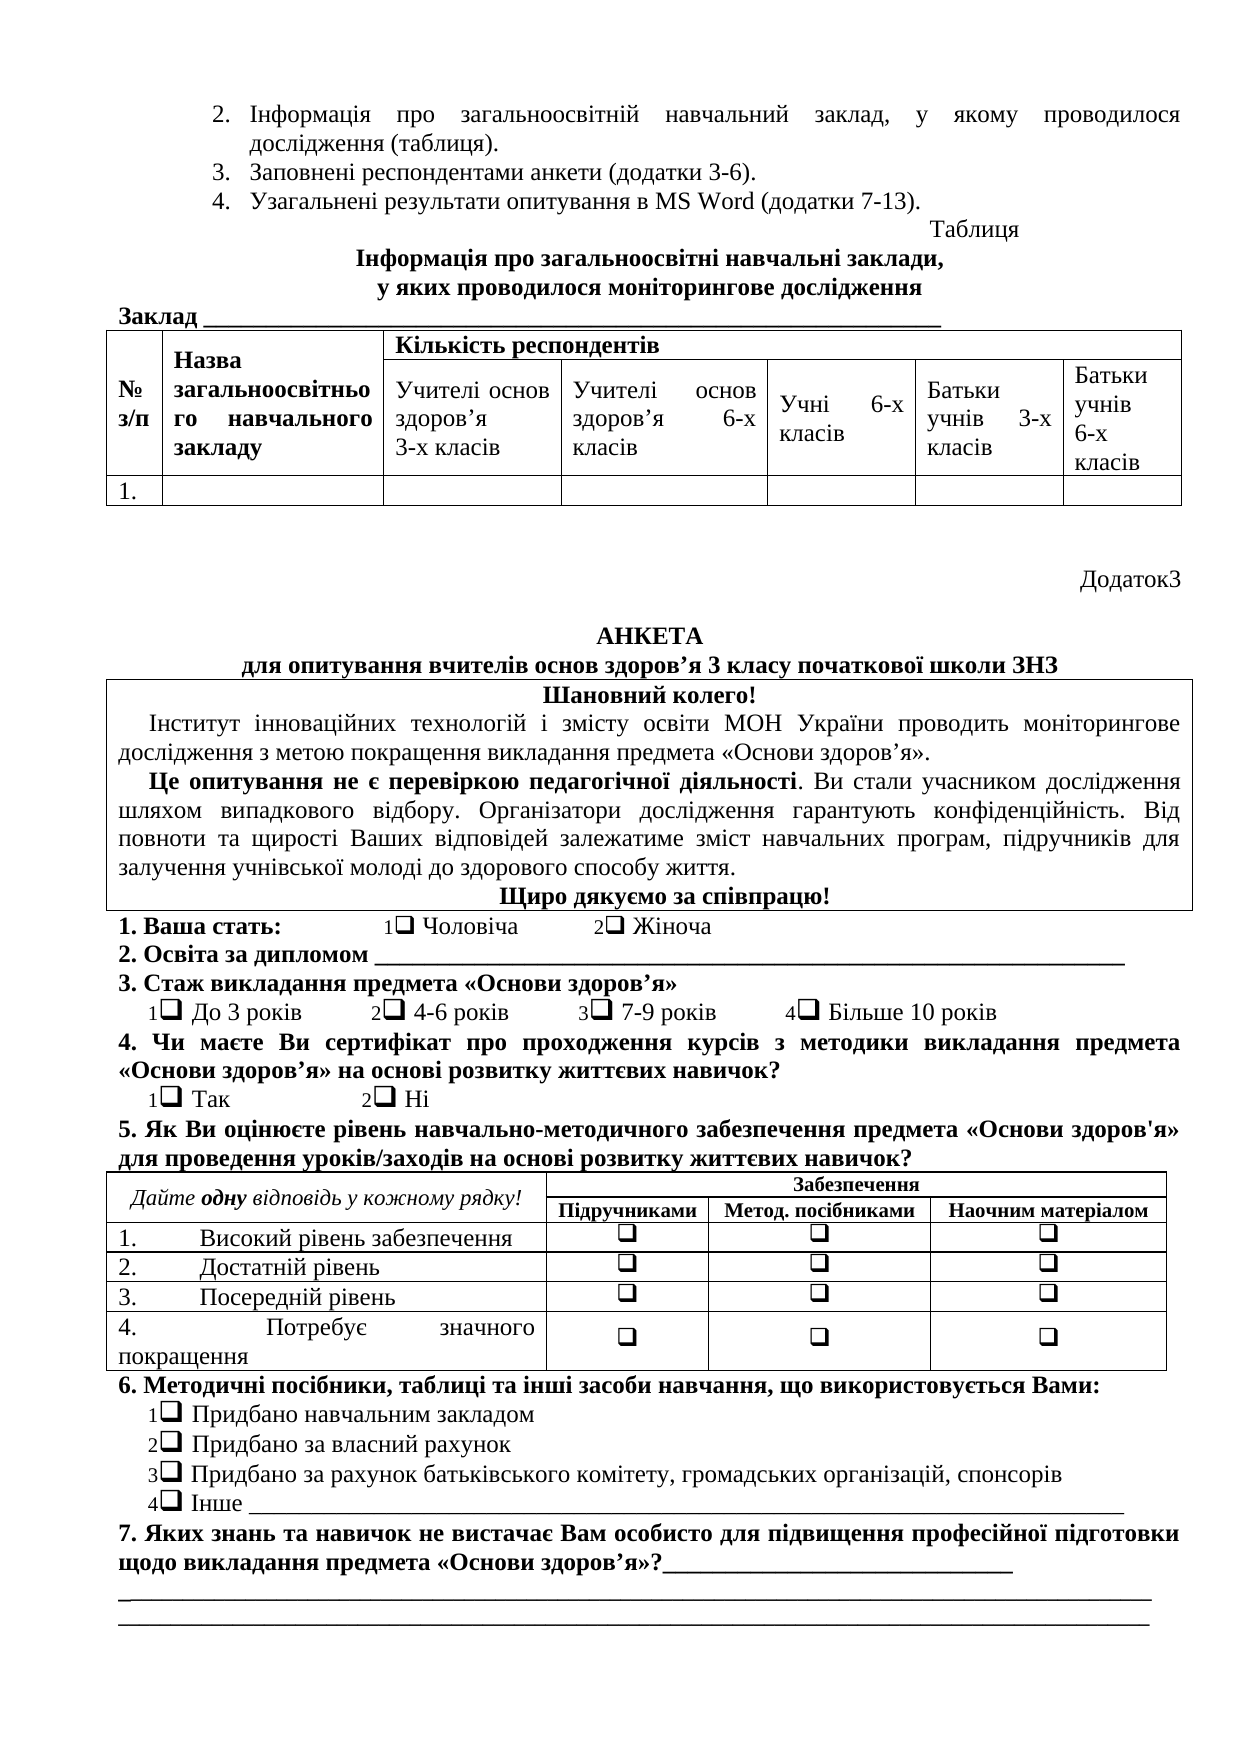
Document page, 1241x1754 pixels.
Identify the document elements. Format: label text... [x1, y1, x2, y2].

text у яких проводилося моніторингове дослідження [118, 272, 1181, 301]
text ___________________________________________________________________________________________________ [118, 1604, 1181, 1628]
table_cell [547, 1223, 708, 1251]
list Заповнені респондентами анкети (додатки 3-6). [212, 157, 1181, 186]
table_cell [547, 1253, 708, 1281]
table_cell Батьки учнів 6-х класів [1064, 360, 1181, 475]
table_header Назва загальноосвітнього навчального закладу [163, 331, 383, 475]
text 2. Освіта за дипломом ____________________________________________________________ [118, 939, 1181, 968]
table_cell Потребує значного покращення [107, 1312, 546, 1369]
list Узагальнені результати опитування в MS Word (додатки 7-13). [212, 186, 1181, 214]
table_cell Достатній рівень [107, 1253, 546, 1281]
table_cell Посередній рівень [107, 1282, 546, 1311]
table_cell Наочним матеріалом [931, 1198, 1166, 1222]
table_header № з/п [107, 331, 162, 475]
table_cell [768, 476, 915, 505]
table_cell [1064, 476, 1181, 505]
table_cell [916, 476, 1063, 505]
text АНКЕТА [118, 621, 1181, 650]
table_cell 1. [107, 476, 162, 505]
table_cell Метод. посібниками [709, 1198, 930, 1222]
table_cell Високий рівень забезпечення [107, 1223, 546, 1251]
text Заклад ___________________________________________________________ [118, 301, 1181, 329]
table_cell [562, 476, 767, 505]
table_cell [931, 1253, 1166, 1281]
table_header Забезпечення [547, 1173, 1166, 1196]
table_cell Підручниками [547, 1198, 708, 1222]
table_header Шановний колего! Інститут інноваційних технологій і змісту освіти МОН України проводить моніторингове дослідження з метою покращення викладання предмета «Основи здоров’я». Це опитування не є перевіркою педагогічної діяльності. Ви стали учасником дослідження шляхом випадкового відбору. Організатори дослідження гарантують конфіденційність. Від повноти та щирості Ваших відповідей залежатиме зміст навчальних програм, підручників для залучення учнівської молоді до здорового способу життя. Щиро дякуємо за співпрацю! [107, 680, 1192, 910]
text 1. Ваша стать: 1 Чоловіча 2 Жіноча [118, 911, 1181, 939]
table_header Дайте одну відповідь у кожному рядку! [107, 1173, 546, 1222]
text Додаток3 [118, 564, 1181, 592]
table_cell Батьки учнів 3-х класів [916, 360, 1063, 475]
text ___________________________________________________________________________________________________ [118, 1576, 1181, 1604]
table_cell [709, 1312, 930, 1369]
table_header Кількість респондентів [384, 331, 1181, 359]
table_cell [931, 1312, 1166, 1369]
table_cell [709, 1253, 930, 1281]
table_cell Учні 6-х класів [768, 360, 915, 475]
table_cell [931, 1282, 1166, 1311]
text 1 До 3 років 2 4-6 років 3 7-9 років 4 Більше 10 років [118, 997, 1181, 1027]
text 1 Придбано навчальним закладом [118, 1399, 1181, 1429]
text Таблиця [118, 214, 1181, 243]
table_cell [709, 1223, 930, 1251]
text 2 Придбано за власний рахунок [118, 1429, 1181, 1459]
table_cell Учителі основ здоров’я 3-х класів [384, 360, 561, 475]
table_cell [547, 1312, 708, 1369]
table_cell [163, 476, 383, 505]
text 7. Яких знань та навичок не вистачає Вам особисто для підвищення професійної підготовки щодо викладання предмета «Основи здоров’я»?____________________________ [118, 1518, 1181, 1576]
text 4. Чи маєте Ви сертифікат про проходження курсів з методики викладання предмета «Основи здоров’я» на основі розвитку життєвих навичок? [118, 1027, 1181, 1084]
table_cell [709, 1282, 930, 1311]
table_cell [931, 1223, 1166, 1251]
text 5. Як Ви оцінюєте рівень навчально-методичного забезпечення предмета «Основи здоров'я» для проведення уроків/заходів на основі розвитку життєвих навичок? [118, 1114, 1181, 1171]
text 3. Стаж викладання предмета «Основи здоров’я» [118, 968, 1181, 997]
text 4 Інше ______________________________________________________________________ [118, 1488, 1181, 1518]
text 1 Так 2 Ні [118, 1084, 1181, 1114]
text 3 Придбано за рахунок батьківського комітету, громадських організацій, спонсорів [118, 1459, 1181, 1488]
text Інформація про загальноосвітні навчальні заклади, [118, 243, 1181, 272]
text для опитування вчителів основ здоров’я 3 класу початкової школи ЗНЗ [118, 650, 1181, 679]
table_cell Учителі основ здоров’я 6-х класів [562, 360, 767, 475]
list Інформація про загальноосвітній навчальний заклад, у якому проводилося дослідження (таблиця). [212, 99, 1181, 157]
table_cell [547, 1282, 708, 1311]
table_cell [384, 476, 561, 505]
text 6. Методичні посібники, таблиці та інші засоби навчання, що використовується Вами: [118, 1371, 1181, 1399]
